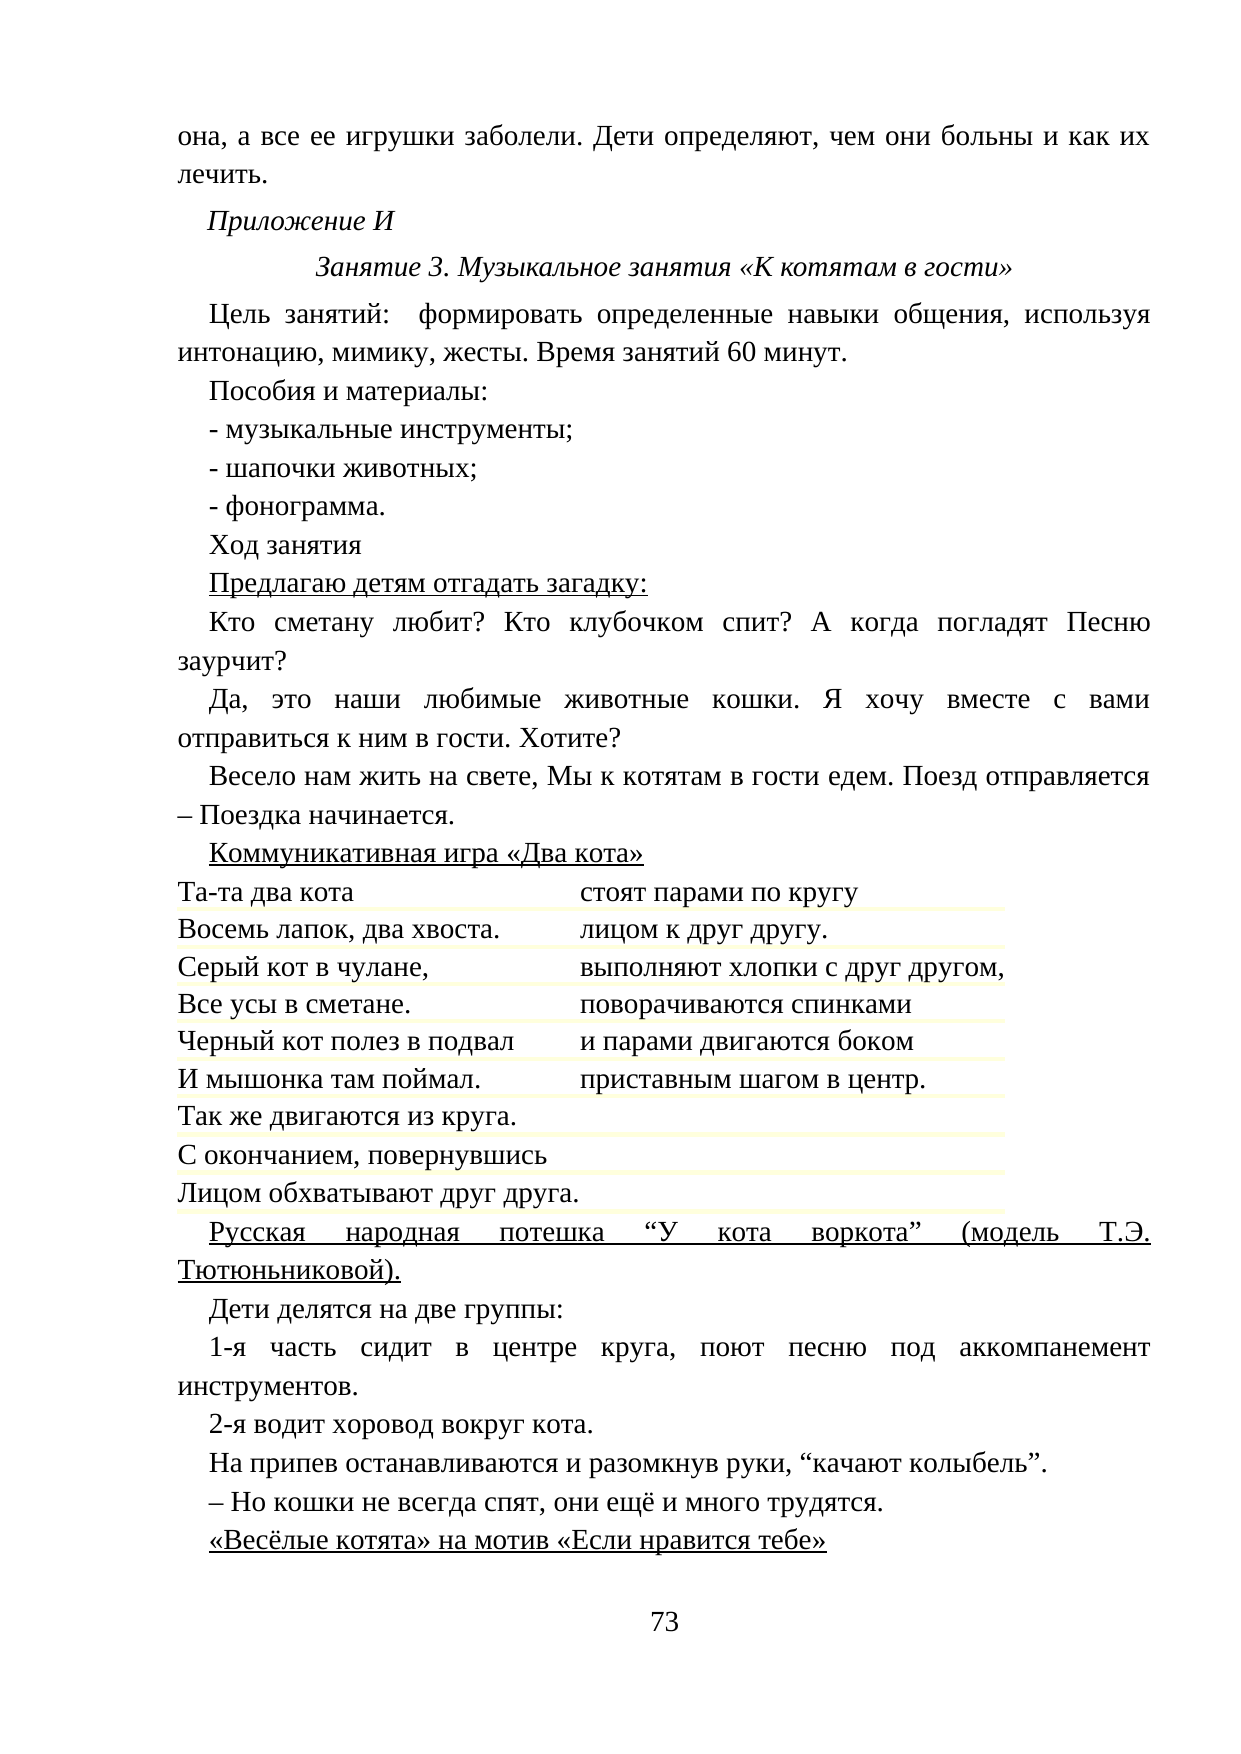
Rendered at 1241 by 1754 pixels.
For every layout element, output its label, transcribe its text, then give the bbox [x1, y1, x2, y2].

text Весело нам жить на свете, Мы к котятам в гости едем. Поезд отправляется – Поездка начинается. [177, 758, 1152, 830]
text Русская народная потешка “У кота воркота” (модель Т.Э. Тютюньниковой). [177, 1214, 1152, 1286]
text Цель занятий: формировать определенные навыки общения, используя интонацию, мимику, жесты. Время занятий 60 минут. [177, 296, 1152, 368]
text Коммуникативная игра «Два кота» [177, 835, 1152, 869]
text Занятие 3. Музыкальное занятия «К котятам в гости» [185, 249, 1144, 283]
text - шапочки животных; [177, 450, 1152, 483]
text Предлагаю детям отгадать загадку: [177, 566, 1152, 599]
table_cell [580, 1170, 1005, 1175]
text На припев останавливаются и разомкнув руки, “качают колыбель”. [177, 1445, 1152, 1479]
text - музыкальные инструменты; [177, 411, 1152, 445]
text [177, 118, 1152, 190]
text Кто сметану любит? Кто клубочком спит? А когда погладят Песню заурчит? [177, 604, 1152, 676]
text Ход занятия [177, 527, 1152, 561]
text Пособия и материалы: [177, 373, 1152, 406]
table_cell [580, 1209, 1005, 1214]
text Да, это наши любимые животные кошки. Я хочу вместе с вами отправиться к ним в гости. Хотите? [177, 681, 1152, 753]
text 1-я часть сидит в центре круга, поют песню под аккомпанемент инструментов. [177, 1329, 1152, 1402]
table_cell [580, 1132, 1005, 1137]
text Приложение И [177, 203, 1144, 237]
text «Весёлые котята» на мотив «Если нравится тебе» [177, 1522, 1152, 1556]
text - фонограмма. [177, 488, 1152, 522]
text Дети делятся на две группы: [177, 1291, 1152, 1324]
text 2-я водит хоровод вокруг кота. [177, 1407, 1152, 1440]
text – Но кошки не всегда спят, они ещё и много трудятся. [177, 1484, 1152, 1517]
